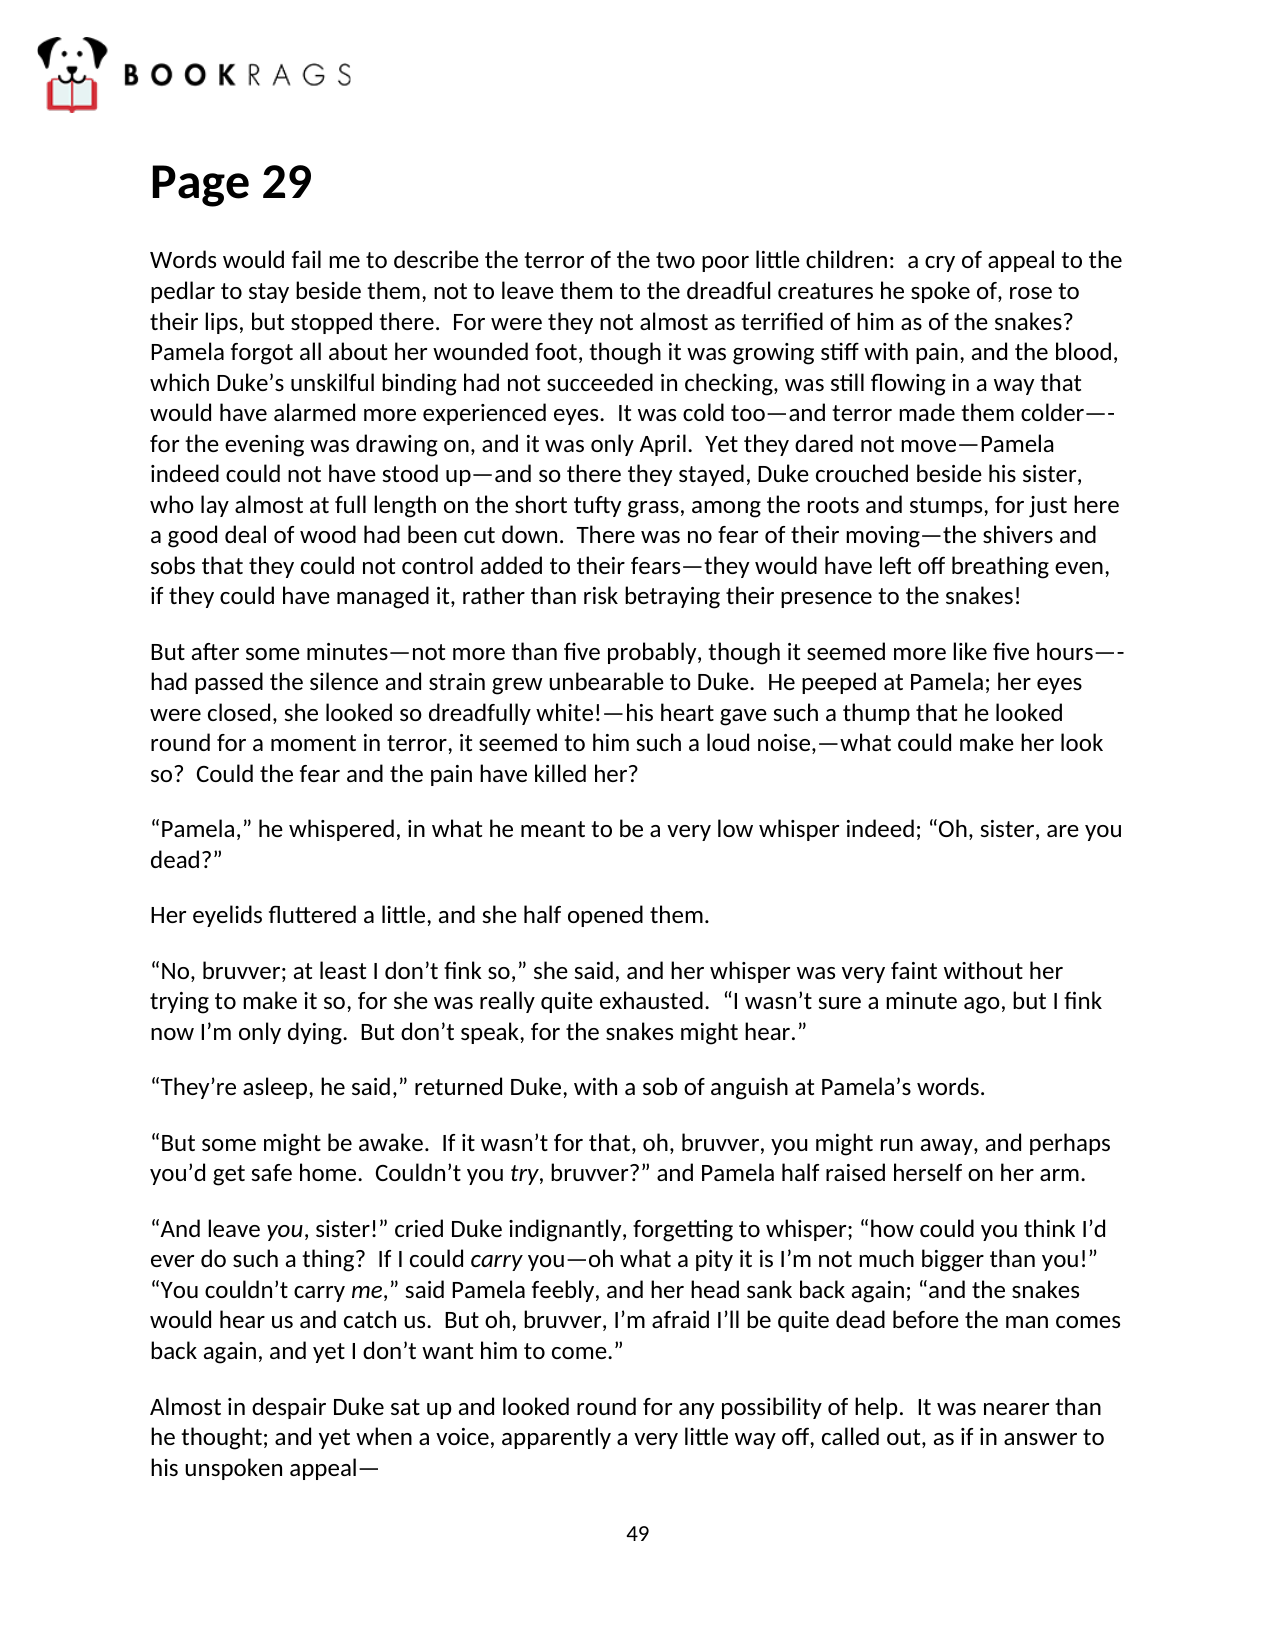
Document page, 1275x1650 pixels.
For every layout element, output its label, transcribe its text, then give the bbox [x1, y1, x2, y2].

picture [37, 37, 351, 113]
text “They’re asleep, he said,” returned Duke, with a sob of anguish at Pamela’s words. [150, 1072, 1125, 1102]
text “No, bruvver; at least I don’t fink so,” she said, and her whisper was very faint without her trying to make it so, for she was really quite exhausted. “I wasn’t sure a minute ago, but I fink now I’m only dying. But don’t speak, for the snakes might hear.” [150, 955, 1125, 1047]
text “And leave you, sister!” cried Duke indignantly, forgetting to whisper; “how could you think I’d ever do such a thing? If I could carry you—­oh what a pity it is I’m not much bigger than you!” “You couldn’t carry me,” said Pamela feebly, and her head sank back again; “and the snakes would hear us and catch us. But oh, bruvver, I’m afraid I’ll be quite dead before the man comes back again, and yet I don’t want him to come.” [150, 1213, 1125, 1366]
text Her eyelids fluttered a little, and she half opened them. [150, 899, 1125, 930]
text “But some might be awake. If it wasn’t for that, oh, bruvver, you might run away, and perhaps you’d get safe home. Couldn’t you try, bruvver?” and Pamela half raised herself on her arm. [150, 1127, 1125, 1188]
text Almost in despair Duke sat up and looked round for any possibility of help. It was nearer than he thought; and yet when a voice, apparently a very little way off, called out, as if in answer to his unspoken appeal—­ [150, 1391, 1125, 1482]
text But after some minutes—­not more than five probably, though it seemed more like five hours—­had passed the silence and strain grew unbearable to Duke. He peeped at Pamela; her eyes were closed, she looked so dreadfully white!—­his heart gave such a thump that he looked round for a moment in terror, it seemed to him such a loud noise,—­what could make her look so? Could the fear and the pain have killed her? [150, 636, 1125, 788]
text “Pamela,” he whispered, in what he meant to be a very low whisper indeed; “Oh, sister, are you dead?” [150, 813, 1125, 874]
text Page 29 [150, 150, 1125, 211]
text Words would fail me to describe the terror of the two poor little children: a cry of appeal to the pedlar to stay beside them, not to leave them to the dreadful creatures he spoke of, rose to their lips, but stopped there. For were they not almost as terrified of him as of the snakes? Pamela forgot all about her wounded foot, though it was growing stiff with pain, and the blood, which Duke’s unskilful binding had not succeeded in checking, was still flowing in a way that would have alarmed more experienced eyes. It was cold too—­and terror made them colder—­for the evening was drawing on, and it was only April. Yet they dared not move—­Pamela indeed could not have stood up—­and so there they stayed, Duke crouched beside his sister, who lay almost at full length on the short tufty grass, among the roots and stumps, for just here a good deal of wood had been cut down. There was no fear of their moving—­the shivers and sobs that they could not control added to their fears—­they would have left off breathing even, if they could have managed it, rather than risk betraying their presence to the snakes! [150, 244, 1125, 611]
